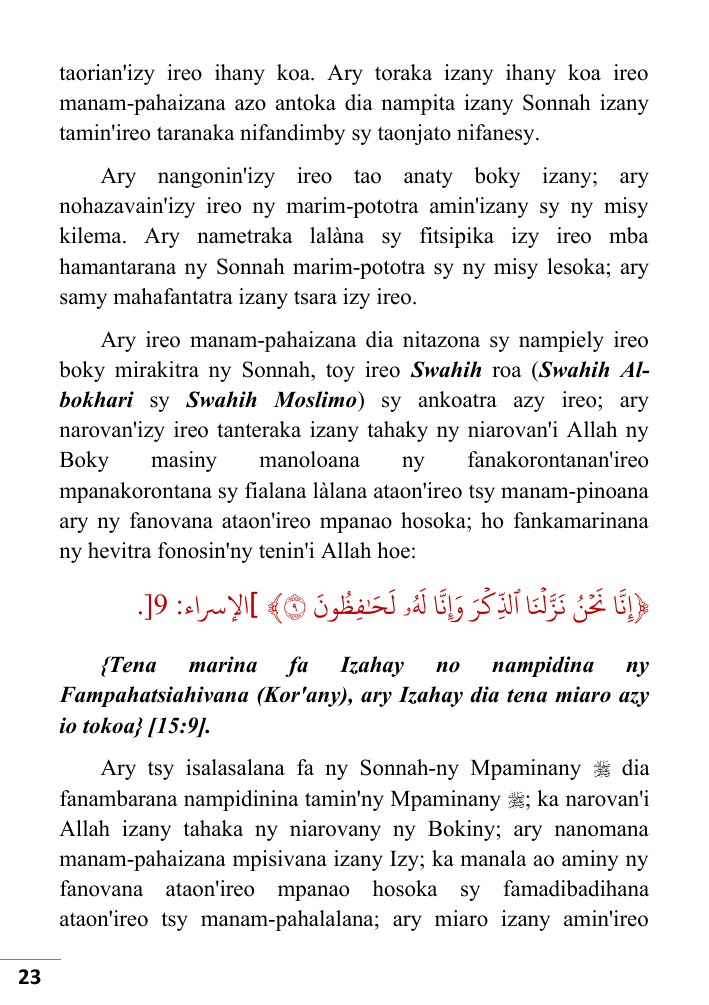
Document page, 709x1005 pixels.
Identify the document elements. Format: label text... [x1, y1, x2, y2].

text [59, 754, 650, 932]
text Ary nangonin'izy ireo tao anaty boky izany; ary nohazavain'izy ireo ny marim-pototra amin'izany sy ny misy kilema. Ary nametraka lalàna sy fitsipika izy ireo mba hamantarana ny Sonnah marim-pototra sy ny misy lesoka; ary samy mahafantatra izany tsara izy ireo. [59, 162, 650, 309]
text {Tena marina fa Izahay no nampidina ny Fampahatsiahivana (Kor'any), ary Izahay dia tena miaro azy io tokoa} [15:9]. [59, 651, 650, 738]
text ﴿إِنَّا نَحۡنُ نَزَّلۡنَا ٱلذِّكۡرَ وَإِنَّا لَهُۥ لَحَٰفِظُونَ ٩﴾ ]الإسراء: 9[. [59, 580, 650, 631]
text Ary ireo manam-pahaizana dia nitazona sy nampiely ireo boky mirakitra ny Sonnah, toy ireo Swahih roa (Swahih Al-bokhari sy Swahih Moslimo) sy ankoatra azy ireo; ary narovan'izy ireo tanteraka izany tahaky ny niarovan'i Allah ny Boky masiny manoloana ny fanakorontanan'ireo mpanakorontana sy fialana làlana ataon'ireo tsy manam-pinoana ary ny fanovana ataon'ireo mpanao hosoka; ho fankamarinana ny hevitra fonosin'ny tenin'i Allah hoe: [59, 326, 650, 563]
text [59, 59, 650, 146]
